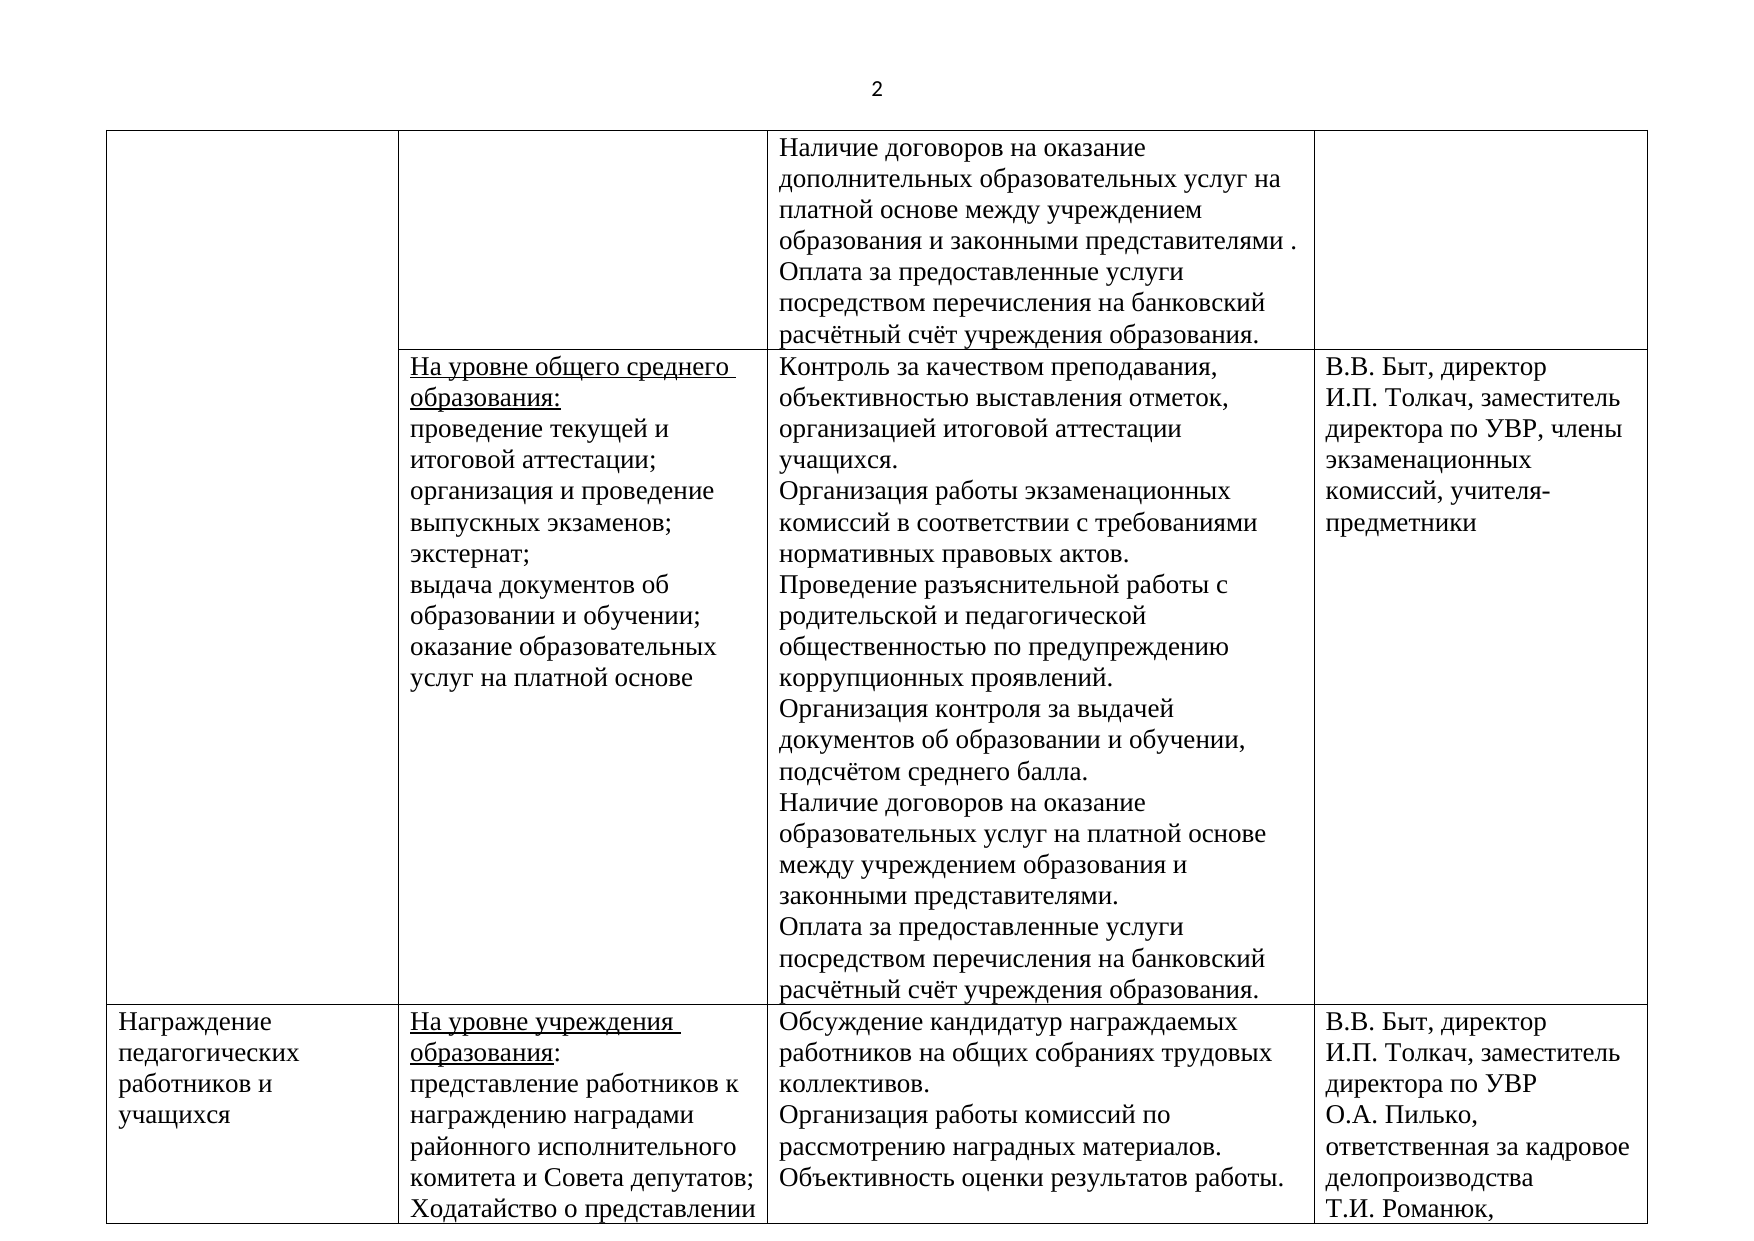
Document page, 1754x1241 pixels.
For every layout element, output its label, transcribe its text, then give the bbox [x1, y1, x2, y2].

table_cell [399, 131, 767, 349]
table_cell В.В. Быт, директор И.П. Толкач, заместитель директора по УВР, члены экзаменационных комиссий, учителя-предметники [1315, 350, 1647, 1004]
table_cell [1315, 131, 1647, 349]
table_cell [768, 1005, 1314, 1223]
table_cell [768, 131, 1314, 349]
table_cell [399, 1005, 767, 1223]
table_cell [107, 131, 398, 1004]
table_cell Контроль за качеством преподавания, объективностью выставления отметок, организацией итоговой аттестации учащихся. Организация работы экзаменационных комиссий в соответствии с требованиями нормативных правовых актов. Проведение разъяснительной работы с родительской и педагогической общественностью по предупреждению коррупционных проявлений. Организация контроля за выдачей документов об образовании и обучении, подсчётом среднего балла. Наличие договоров на оказание образовательных услуг на платной основе между учреждением образования и законными представителями. Оплата за предоставленные услуги посредством перечисления на банковский расчётный счёт учреждения образования. [768, 350, 1314, 1004]
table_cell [107, 1005, 398, 1223]
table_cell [1315, 1005, 1647, 1223]
table_cell На уровне общего среднего образования: проведение текущей и итоговой аттестации; организация и проведение выпускных экзаменов; экстернат; выдача документов об образовании и обучении; оказание образовательных услуг на платной основе [399, 350, 767, 1004]
